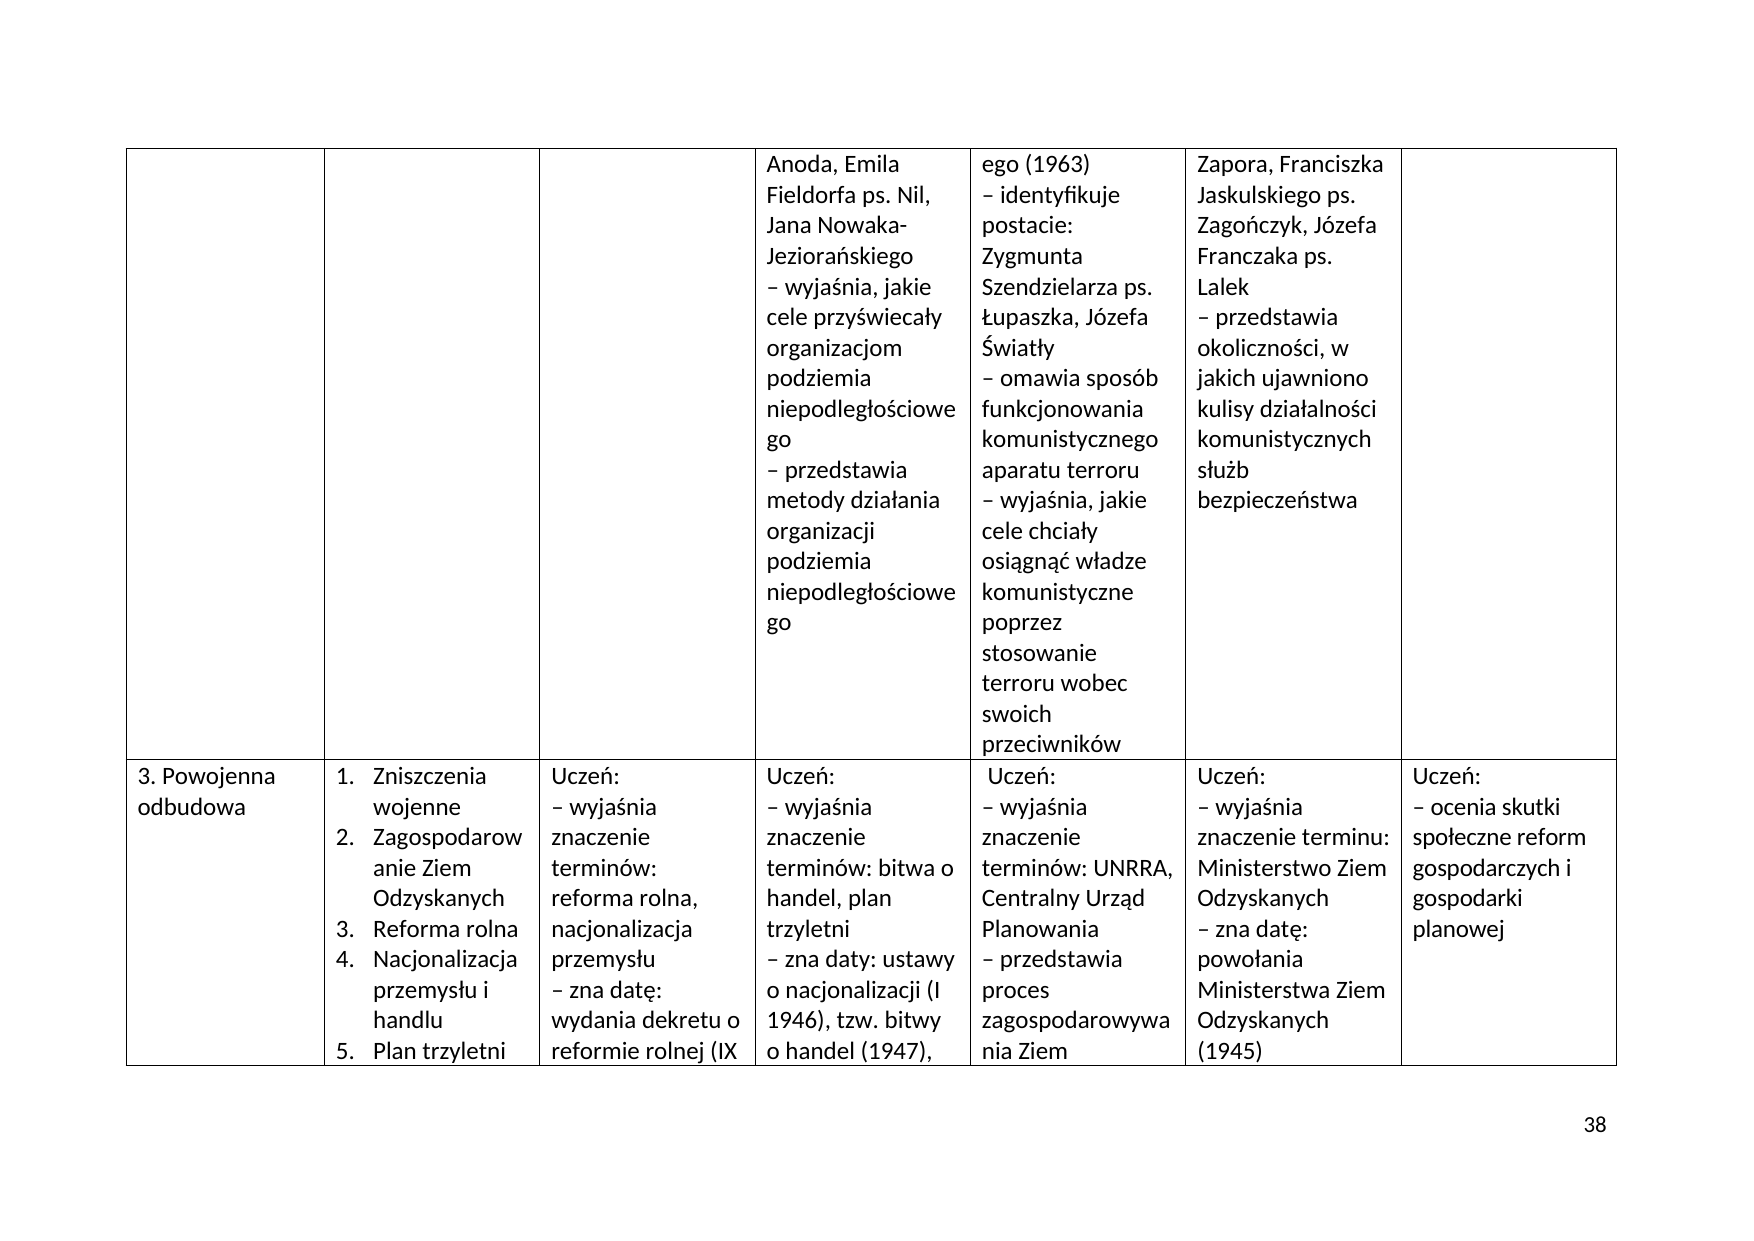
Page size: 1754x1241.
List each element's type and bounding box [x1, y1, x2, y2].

table_cell [540, 149, 755, 759]
table_cell [971, 760, 1185, 1065]
table_cell [325, 149, 539, 759]
table_cell [1186, 149, 1401, 759]
table_cell [756, 149, 970, 759]
table_cell [1402, 149, 1616, 759]
table_cell [325, 760, 539, 1065]
table_cell [127, 149, 324, 759]
table_cell [1186, 760, 1401, 1065]
table_cell [540, 760, 755, 1065]
table_cell [971, 149, 1185, 759]
table_cell [127, 760, 324, 1065]
table_cell [1402, 760, 1616, 1065]
table_cell [756, 760, 970, 1065]
